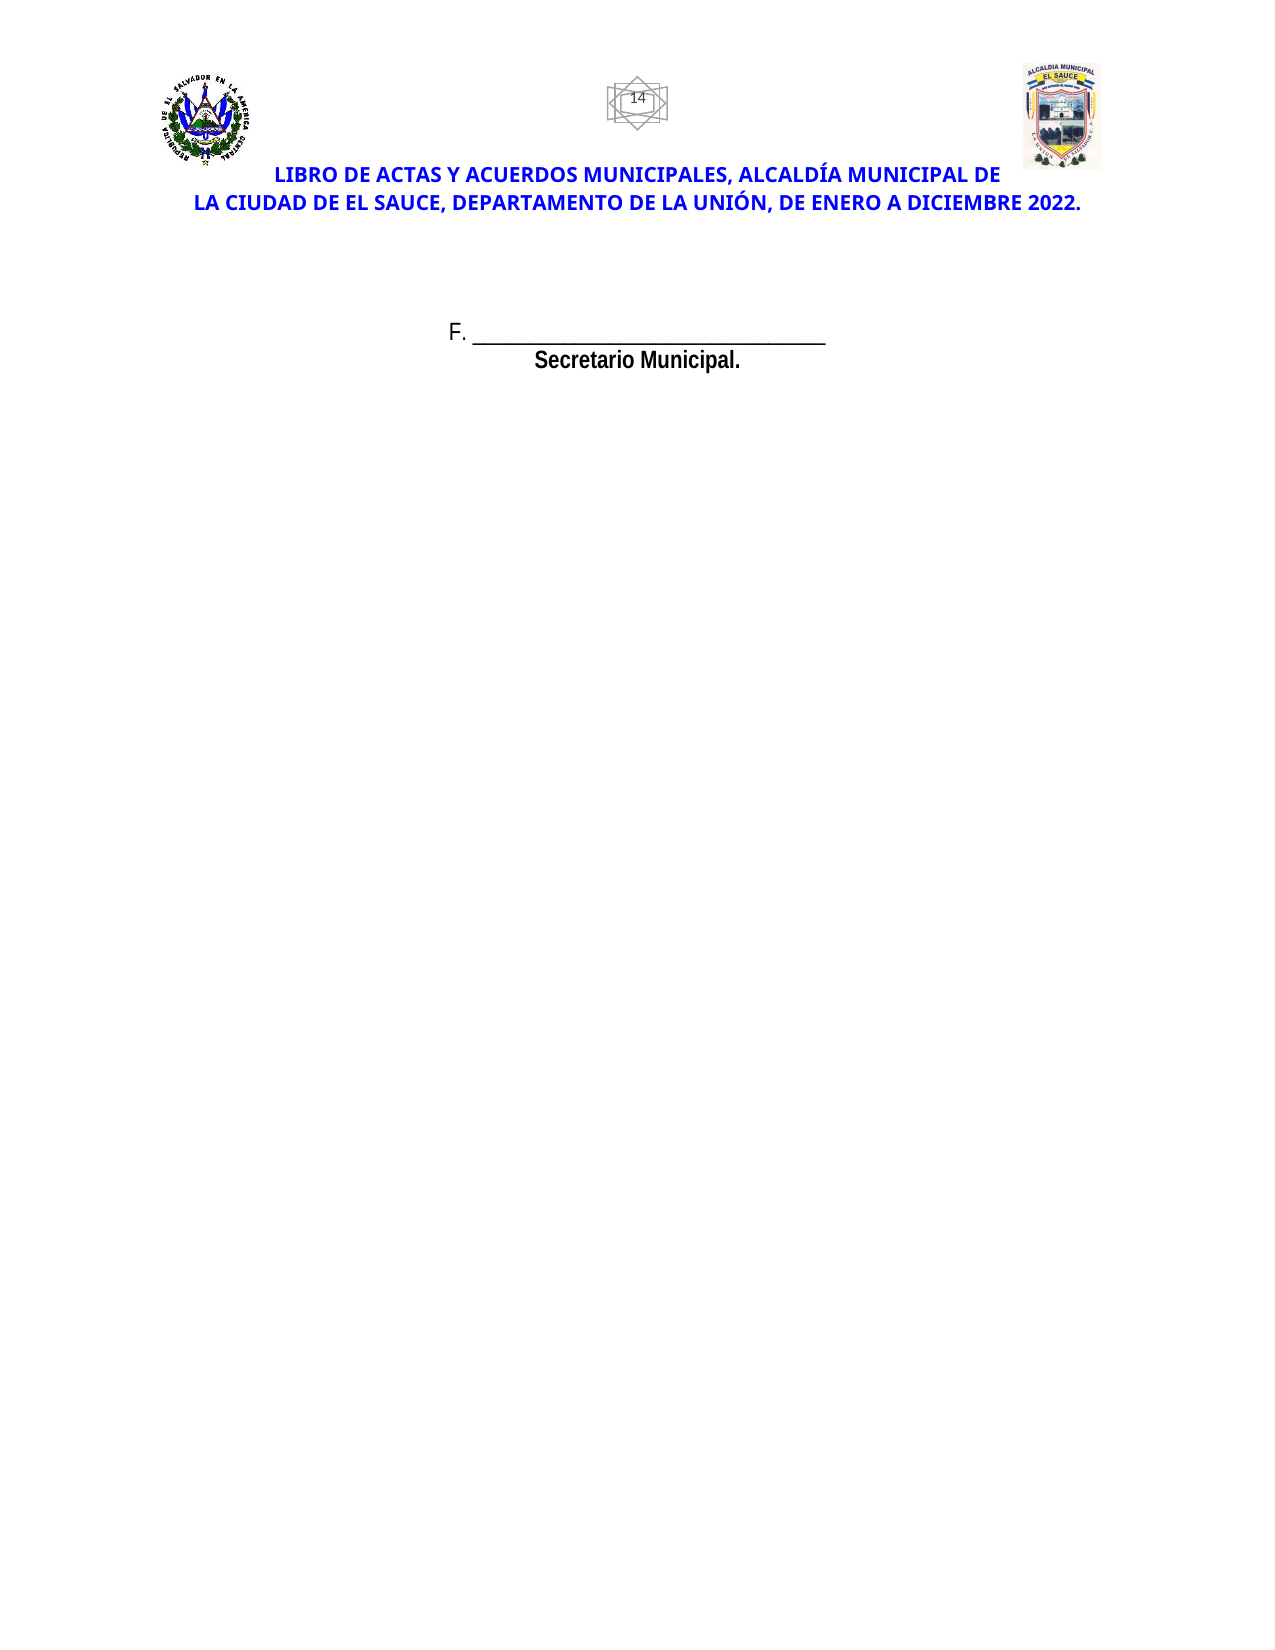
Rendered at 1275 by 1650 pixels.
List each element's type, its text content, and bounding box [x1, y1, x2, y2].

picture [1022, 63, 1101, 170]
picture [160, 73, 250, 166]
text F. _______________________________ [177, 317, 1098, 345]
text Secretario Municipal. [177, 345, 1098, 374]
